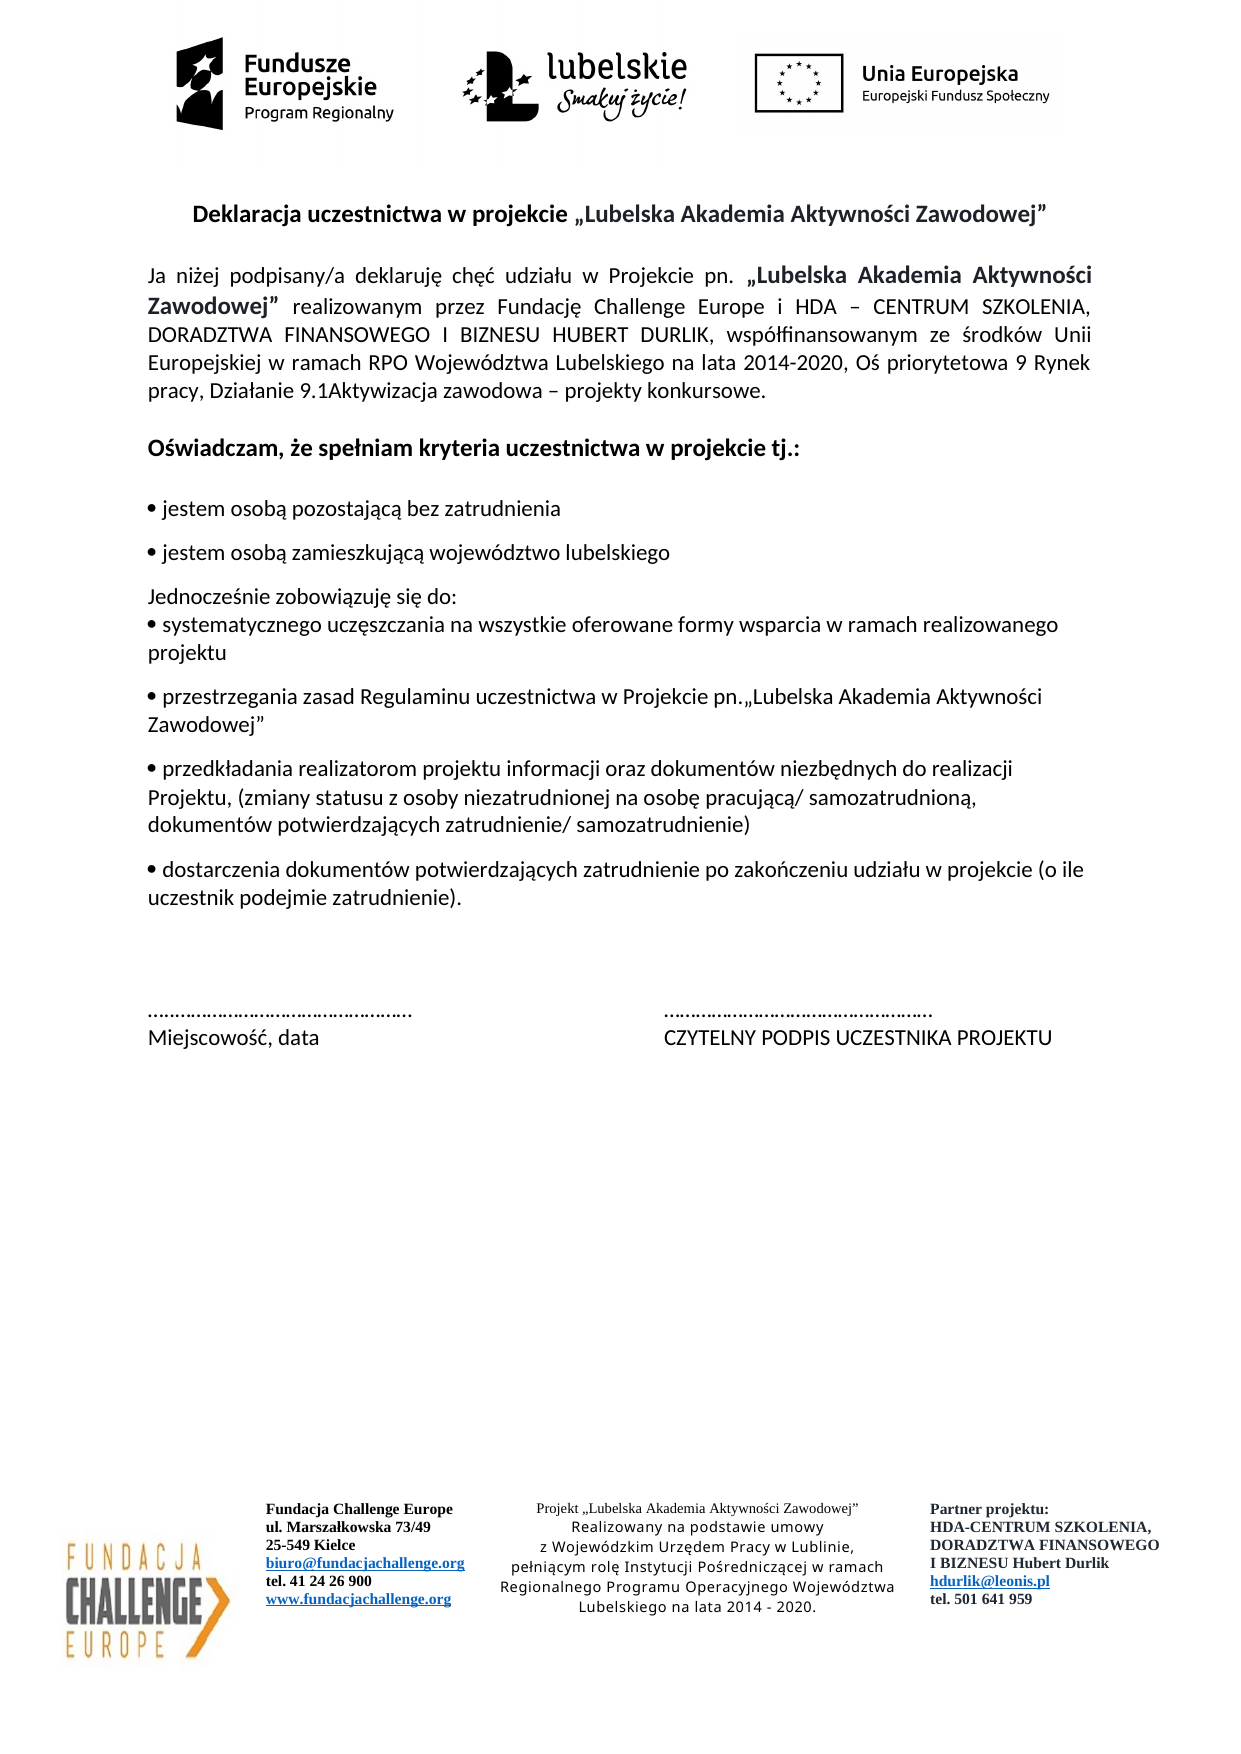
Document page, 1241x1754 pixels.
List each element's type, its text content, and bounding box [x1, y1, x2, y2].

text przedkładania realizatorom projektu informacji oraz dokumentów niezbędnych do realizacji Projektu, (zmiany statusu z osoby niezatrudnionej na osobę pracującą/ samozatrudnioną, dokumentów potwierdzających zatrudnienie/ samozatrudnienie) [148, 754, 1093, 839]
picture [147, 0, 707, 168]
text systematycznego uczęszczania na wszystkie oferowane formy wsparcia w ramach realizowanego projektu [148, 610, 1093, 666]
text dostarczenia dokumentów potwierdzających zatrudnienie po zakończeniu udziału w projekcie (o ile uczestnik podejmie zatrudnienie). [148, 855, 1093, 911]
text Ja niżej podpisany/a deklaruję chęć udziału w Projekcie pn. „Lubelska Akademia Aktywności Zawodowej” realizowanym przez Fundację Challenge Europe i HDA – CENTRUM SZKOLENIA, DORADZTWA FINANSOWEGO I BIZNESU HUBERT DURLIK, współfinansowanym ze środków Unii Europejskiej w ramach RPO Województwa Lubelskiego na lata 2014-2020, Oś priorytetowa 9 Rynek pracy, Działanie 9.1Aktywizacja zawodowa – projekty konkursowe. [148, 259, 1093, 404]
text Miejscowość, data CZYTELNY PODPIS UCZESTNIKA PROJEKTU [148, 1023, 1093, 1051]
text jestem osobą zamieszkującą województwo lubelskiego [148, 538, 1093, 566]
text przestrzegania zasad Regulaminu uczestnictwa w Projekcie pn.„Lubelska Akademia Aktywności Zawodowej” [148, 682, 1093, 738]
text Jednocześnie zobowiązuję się do: [148, 582, 1093, 610]
picture [32, 1529, 264, 1698]
text …..……………………………………… …………………………………………… [148, 995, 1093, 1023]
text Oświadczam, że spełniam kryteria uczestnictwa w projekcie tj.: [148, 433, 1093, 463]
text Deklaracja uczestnictwa w projekcie „Lubelska Akademia Aktywności Zawodowej” [148, 198, 1093, 229]
picture [735, 34, 1064, 132]
text jestem osobą pozostającą bez zatrudnienia [148, 494, 1093, 522]
